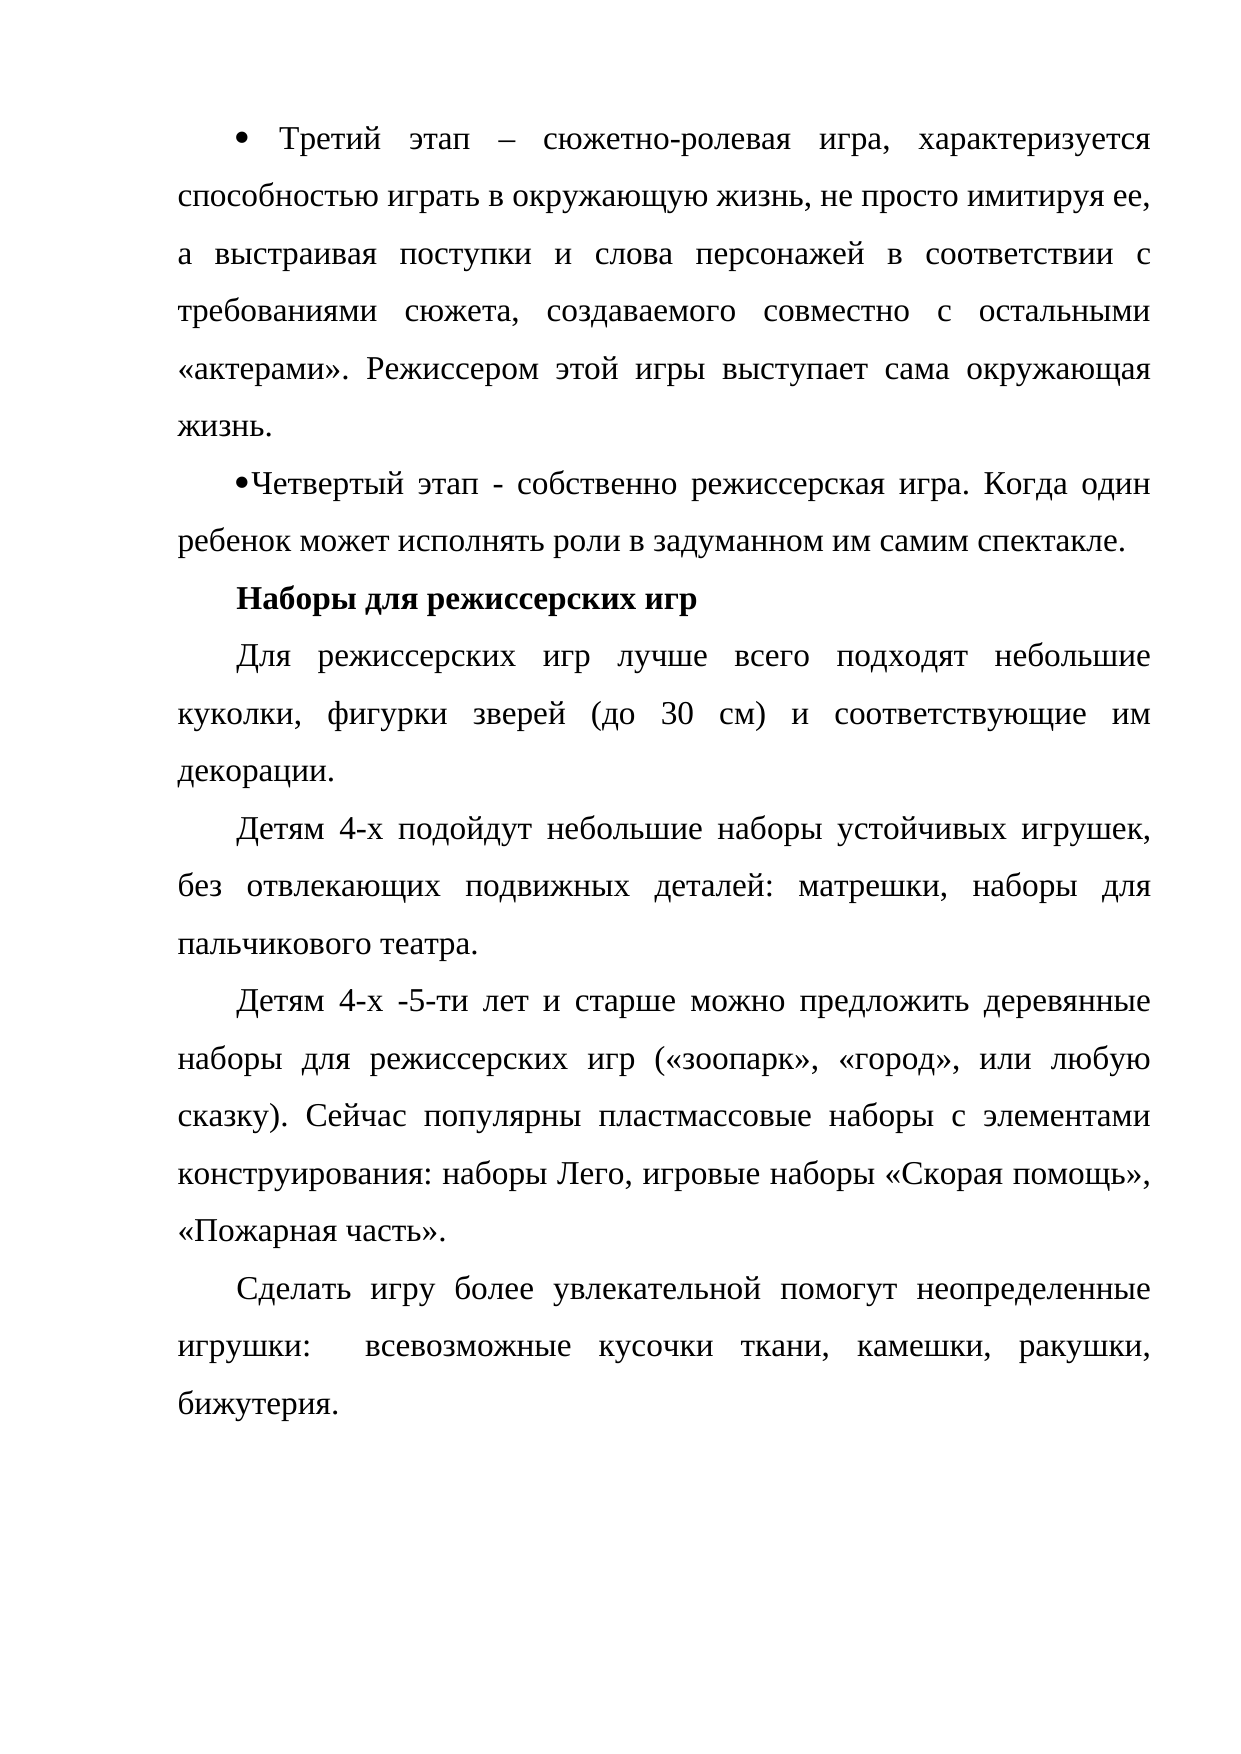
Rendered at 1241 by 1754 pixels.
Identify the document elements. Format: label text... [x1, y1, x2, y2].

list Четвертый этап - собственно режиссерская игра. Когда один ребенок может исполнять роли в задуманном им самим спектакле. [177, 463, 1152, 559]
text Для режиссерских игр лучше всего подходят небольшие куколки, фигурки зверей (до ) и соответствующие им декорации. [177, 636, 1152, 789]
text Наборы для режиссерских игр [177, 578, 1152, 616]
text Детям 4-х -5-ти лет и старше можно предложить деревянные наборы для режиссерских игр («зоопарк», «город», или любую сказку). Сейчас популярны пластмассовые наборы с элементами конструирования: наборы Лего, игровые наборы «Скорая помощь», «Пожарная часть». [177, 981, 1152, 1249]
text Сделать игру более увлекательной помогут неопределенные игрушки: всевозможные кусочки ткани, камешки, ракушки, бижутерия. [177, 1268, 1152, 1421]
text Детям 4-х подойдут небольшие наборы устойчивых игрушек, без отвлекающих подвижных деталей: матрешки, наборы для пальчикового театра. [177, 808, 1152, 961]
list Третий этап – сюжетно-ролевая игра, характеризуется способностью играть в окружающую жизнь, не просто имитируя ее, а выстраивая поступки и слова персонажей в соответствии с требованиями сюжета, создаваемого совместно с остальными «актерами». Режиссером этой игры выступает сама окружающая жизнь. [177, 118, 1152, 444]
